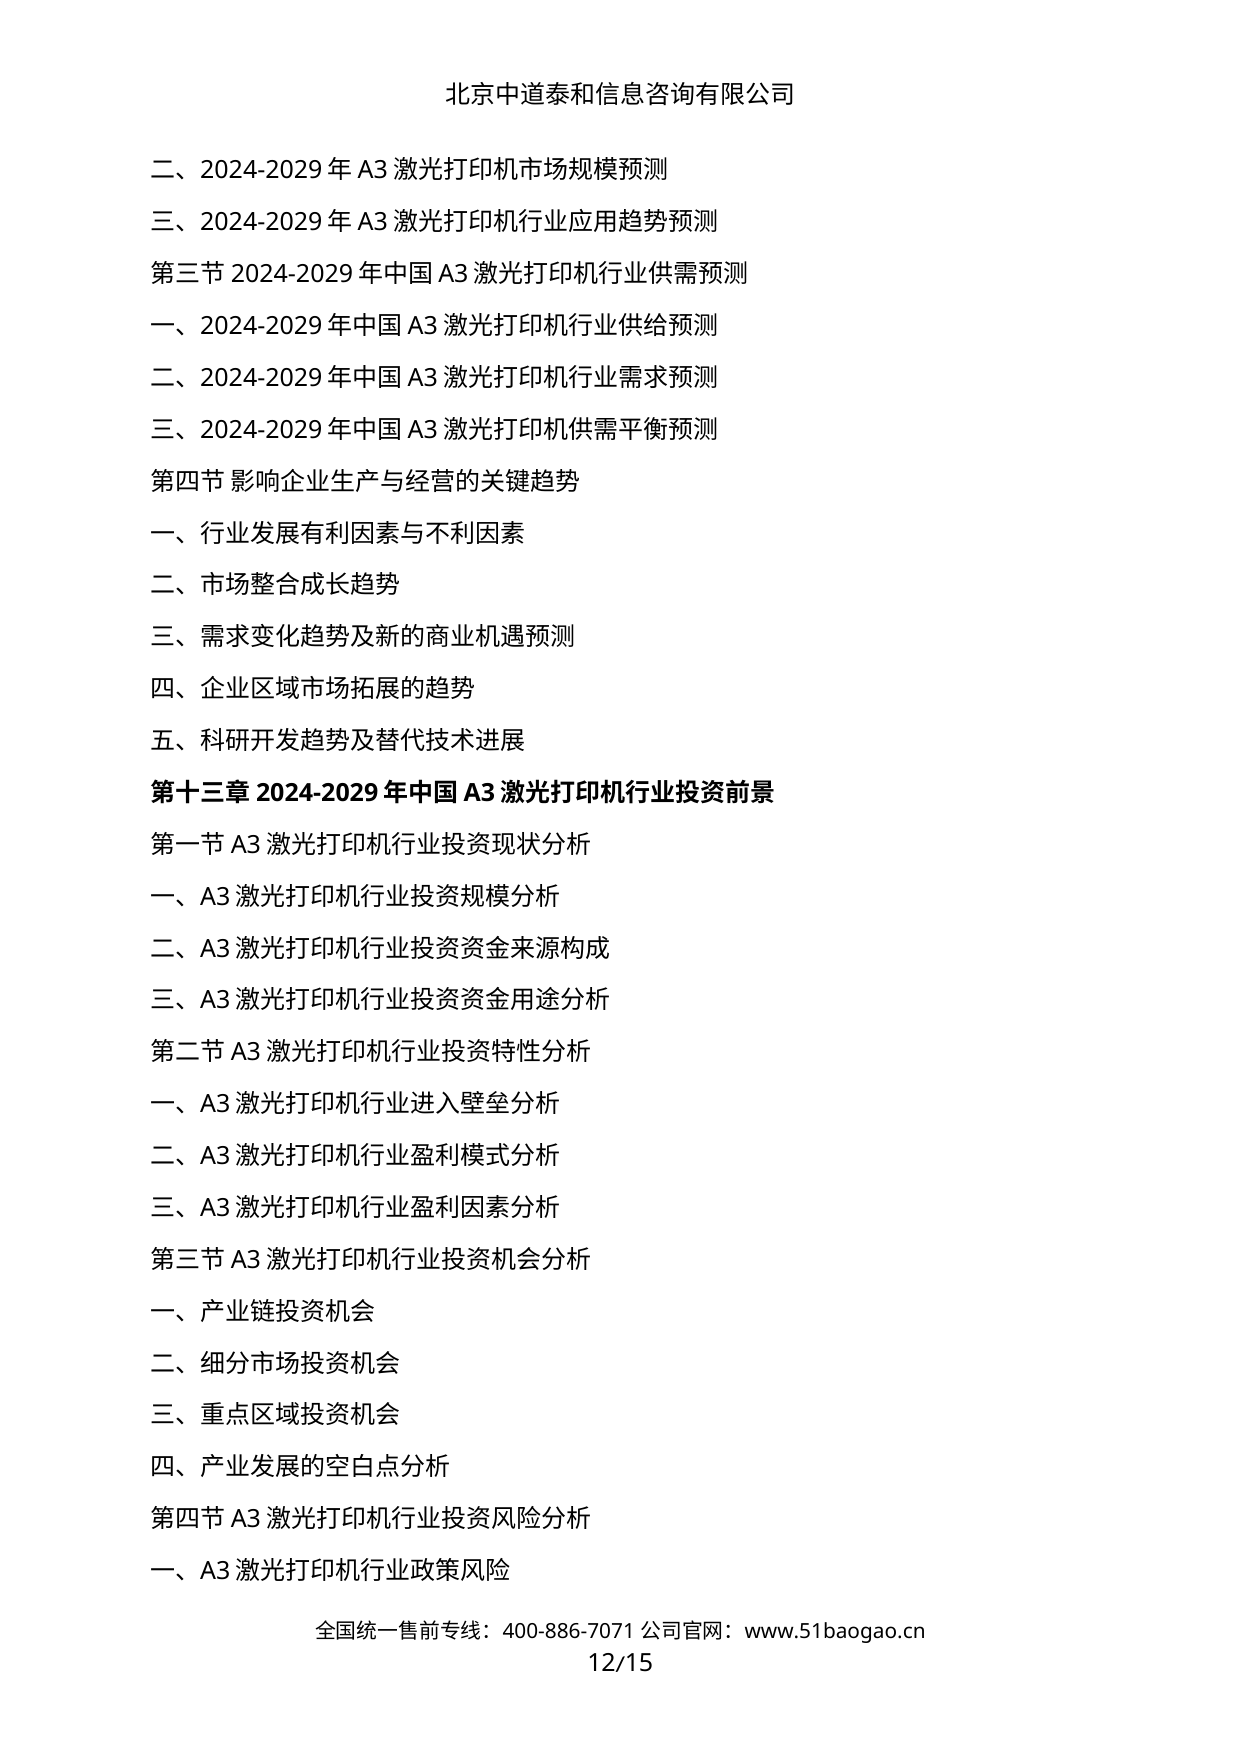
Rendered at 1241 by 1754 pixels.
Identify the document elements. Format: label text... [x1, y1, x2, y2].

text 第十三章 2024-2029年中国A3激光打印机行业投资前景 [150, 772, 1090, 809]
text 二、市场整合成长趋势 [150, 565, 1090, 601]
text 一、A3激光打印机行业政策风险 [150, 1551, 1090, 1587]
text 五、科研开发趋势及替代技术进展 [150, 721, 1090, 757]
text 一、A3激光打印机行业进入壁垒分析 [150, 1084, 1090, 1120]
text 三、A3激光打印机行业盈利因素分析 [150, 1187, 1090, 1224]
text 三、需求变化趋势及新的商业机遇预测 [150, 617, 1090, 653]
text 四、产业发展的空白点分析 [150, 1447, 1090, 1483]
text 四、企业区域市场拓展的趋势 [150, 669, 1090, 705]
text 第三节 2024-2029年中国A3激光打印机行业供需预测 [150, 254, 1090, 290]
text 三、2024-2029年中国A3激光打印机供需平衡预测 [150, 409, 1090, 446]
text 一、A3激光打印机行业投资规模分析 [150, 876, 1090, 912]
text 第一节 A3激光打印机行业投资现状分析 [150, 824, 1090, 861]
text 一、行业发展有利因素与不利因素 [150, 513, 1090, 549]
text 第二节 A3激光打印机行业投资特性分析 [150, 1032, 1090, 1068]
text 二、A3激光打印机行业投资资金来源构成 [150, 928, 1090, 964]
text 二、2024-2029年中国A3激光打印机行业需求预测 [150, 357, 1090, 394]
text 二、A3激光打印机行业盈利模式分析 [150, 1136, 1090, 1172]
text 三、重点区域投资机会 [150, 1395, 1090, 1431]
text 一、产业链投资机会 [150, 1291, 1090, 1327]
text 二、2024-2029年A3激光打印机市场规模预测 [150, 150, 1090, 186]
text 一、2024-2029年中国A3激光打印机行业供给预测 [150, 306, 1090, 342]
text 第四节 A3激光打印机行业投资风险分析 [150, 1499, 1090, 1535]
text 第三节 A3激光打印机行业投资机会分析 [150, 1239, 1090, 1276]
text 三、A3激光打印机行业投资资金用途分析 [150, 980, 1090, 1016]
text 三、2024-2029年A3激光打印机行业应用趋势预测 [150, 202, 1090, 238]
text 二、细分市场投资机会 [150, 1343, 1090, 1379]
text 第四节 影响企业生产与经营的关键趋势 [150, 461, 1090, 497]
